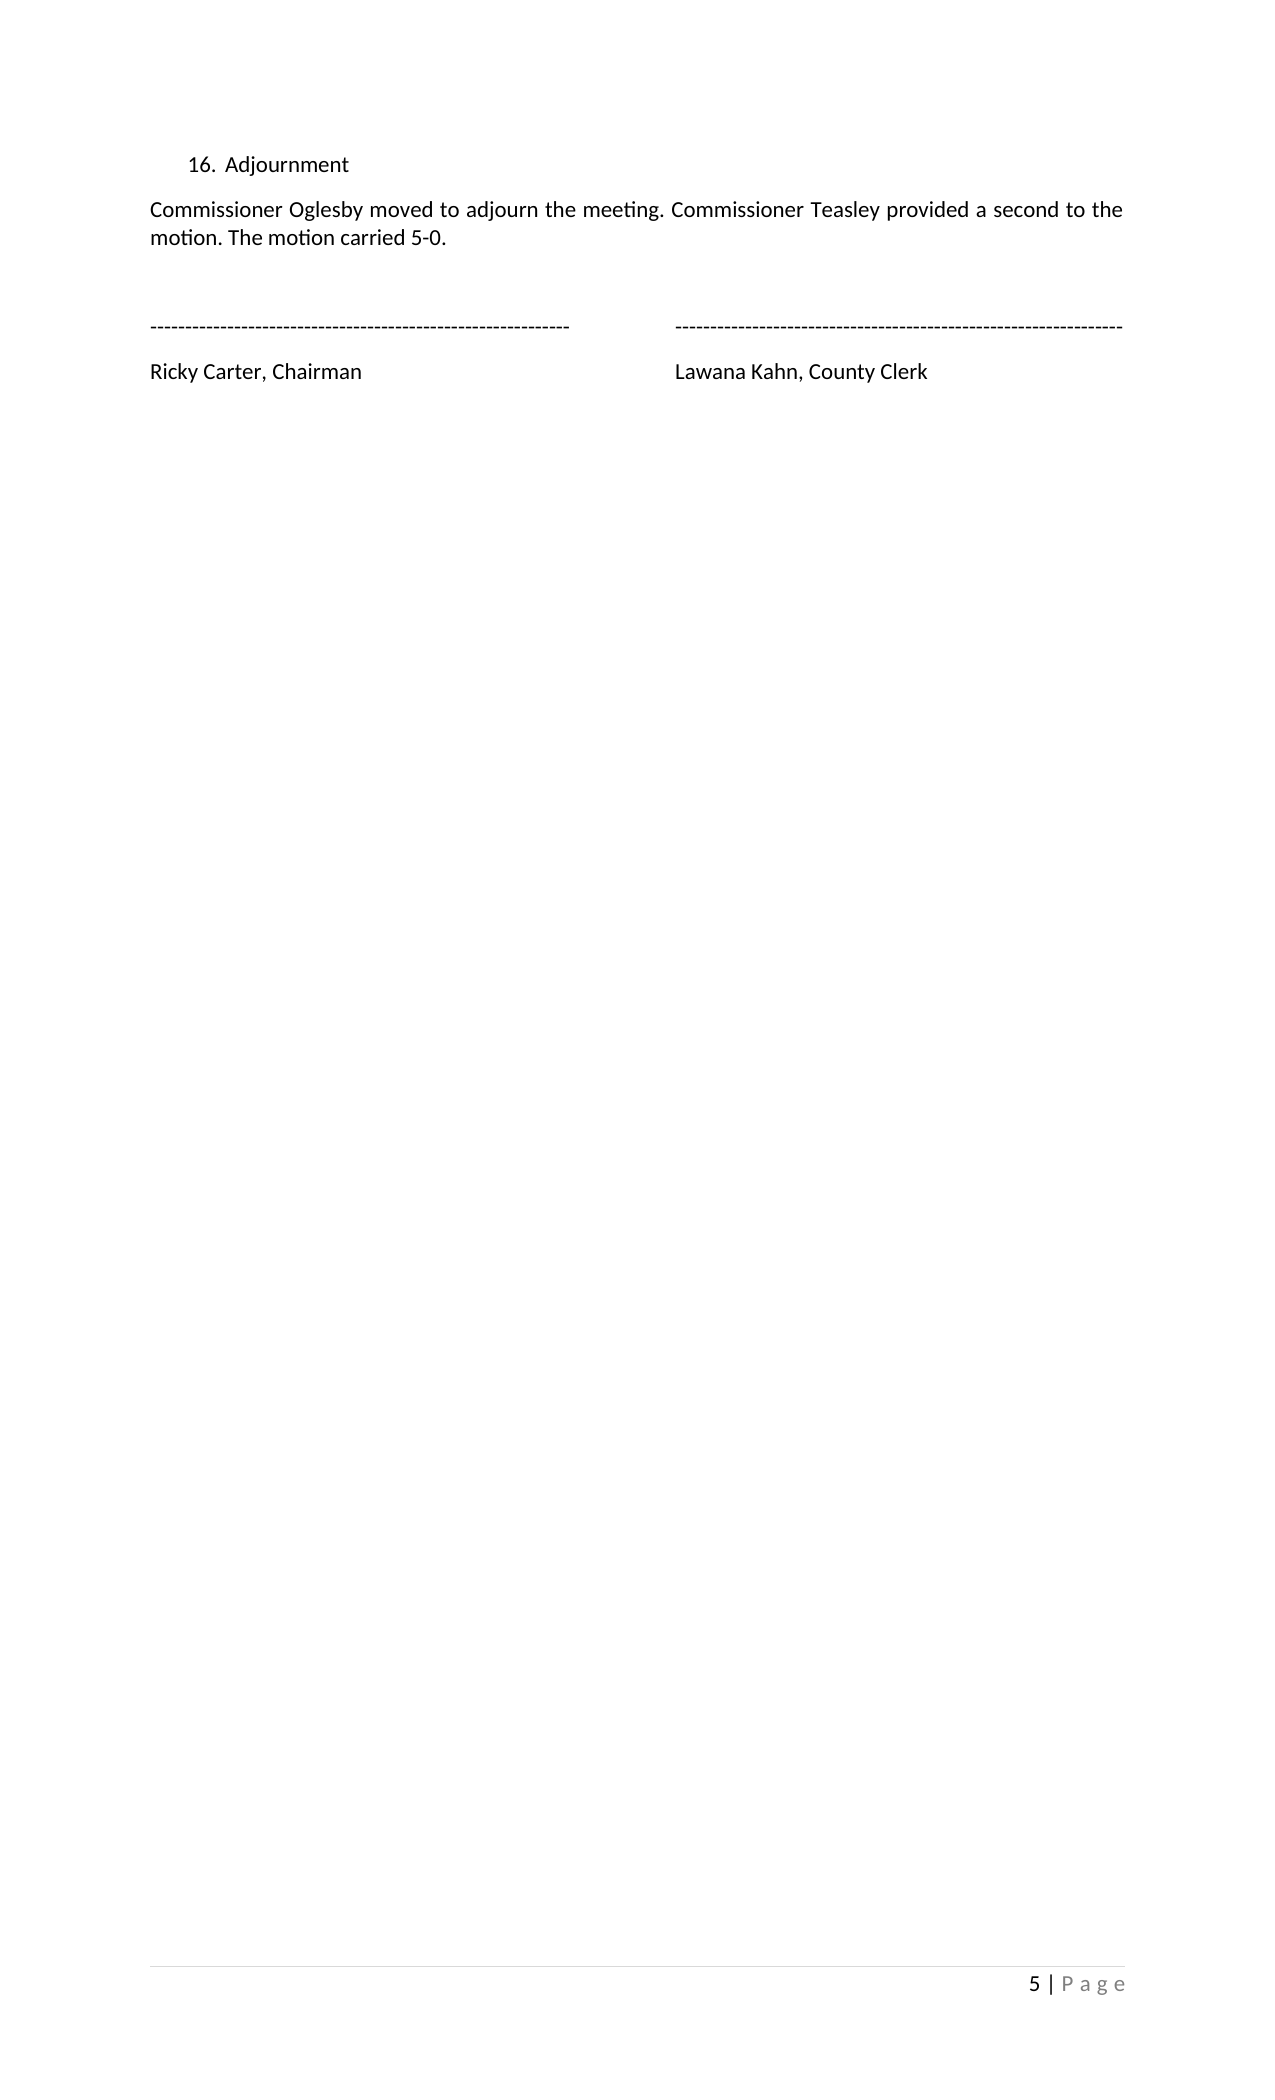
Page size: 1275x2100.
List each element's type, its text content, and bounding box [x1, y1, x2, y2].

text ------------------------------------------------------------ ---------------------------------------------------------------- [150, 312, 1125, 340]
text Ricky Carter, Chairman Lawana Kahn, County Clerk [150, 357, 1125, 385]
text Commissioner Oglesby moved to adjourn the meeting. Commissioner Teasley provided a second to the motion. The motion carried 5-0. [150, 195, 1125, 251]
list Adjournment [187, 150, 1125, 178]
